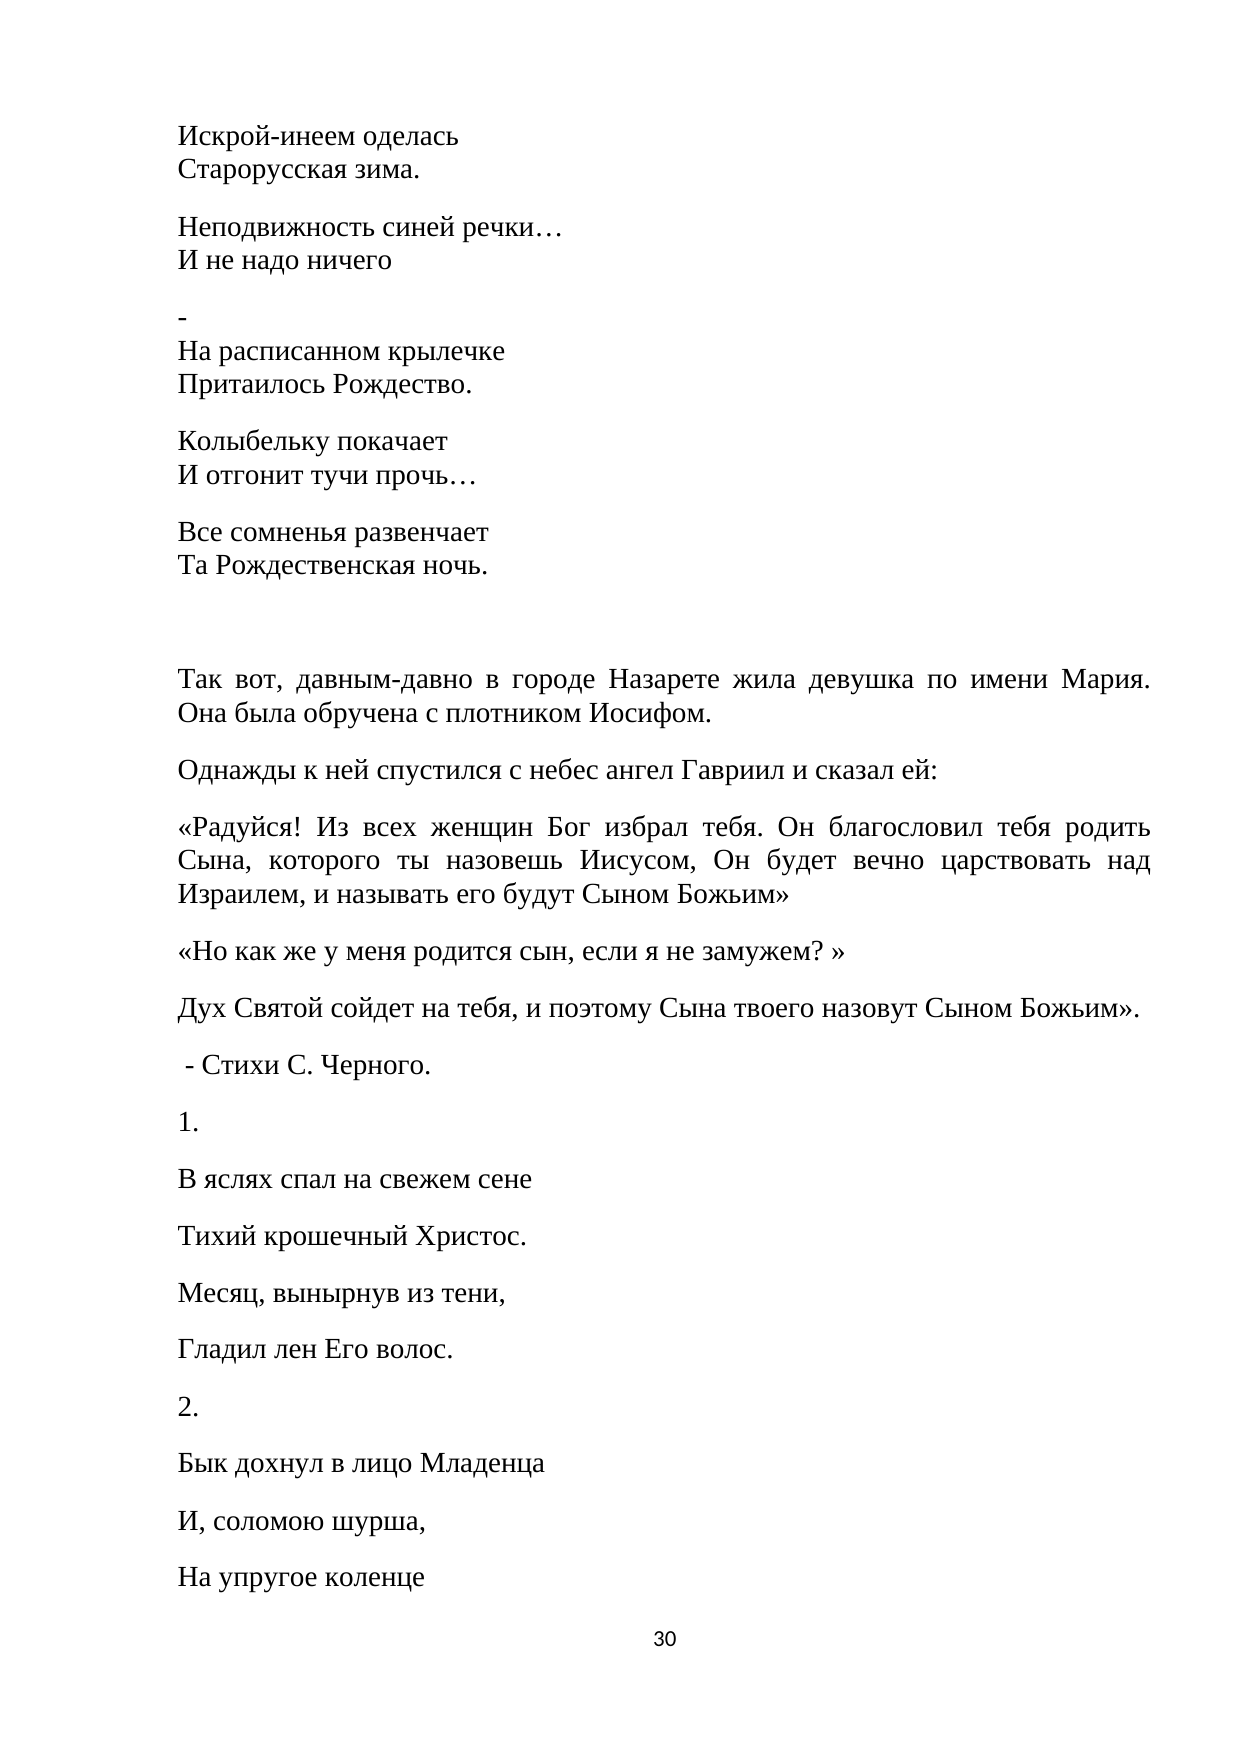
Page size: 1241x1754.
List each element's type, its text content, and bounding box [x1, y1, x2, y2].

text Искрой-инеем оделась Старорусская зима. [177, 118, 1152, 185]
text Месяц, вынырнув из тени, [177, 1275, 1152, 1308]
text Тихий крошечный Христос. [177, 1218, 1152, 1251]
text Дух Святой сойдет на тебя, и поэтому Сына твоего назовут Сыном Божьим». [177, 990, 1152, 1023]
text В яслях спал на свежем сене [177, 1161, 1152, 1194]
text 1. [177, 1104, 1152, 1137]
text На упругое коленце [177, 1559, 1152, 1593]
text Гладил лен Его волос. [177, 1332, 1152, 1365]
text Все сомненья развенчает Та Рождественская ночь. [177, 514, 1152, 581]
text Однажды к ней спустился с небес ангел Гавриил и сказал ей: [177, 752, 1152, 785]
text И, соломою шурша, [177, 1503, 1152, 1536]
text - Стихи С. Черного. [177, 1047, 1152, 1080]
text «Но как же у меня родится сын, если я не замужем? » [177, 933, 1152, 966]
text - На расписанном крылечке Притаилось Рождество. [177, 299, 1152, 400]
text Бык дохнул в лицо Младенца [177, 1446, 1152, 1479]
text 2. [177, 1389, 1152, 1422]
text Неподвижность синей речки… И не надо ничего [177, 209, 1152, 276]
text «Радуйся! Из всех женщин Бог избрал тебя. Он благословил тебя родить Сына, которого ты назовешь Иисусом, Он будет вечно царствовать над Израилем, и называть его будут Сыном Божьим» [177, 809, 1152, 909]
text Колыбельку покачает И отгонит тучи прочь… [177, 423, 1152, 490]
text Так вот, давным-давно в городе Назарете жила девушка по имени Мария. Она была обручена с плотником Иосифом. [177, 661, 1152, 728]
